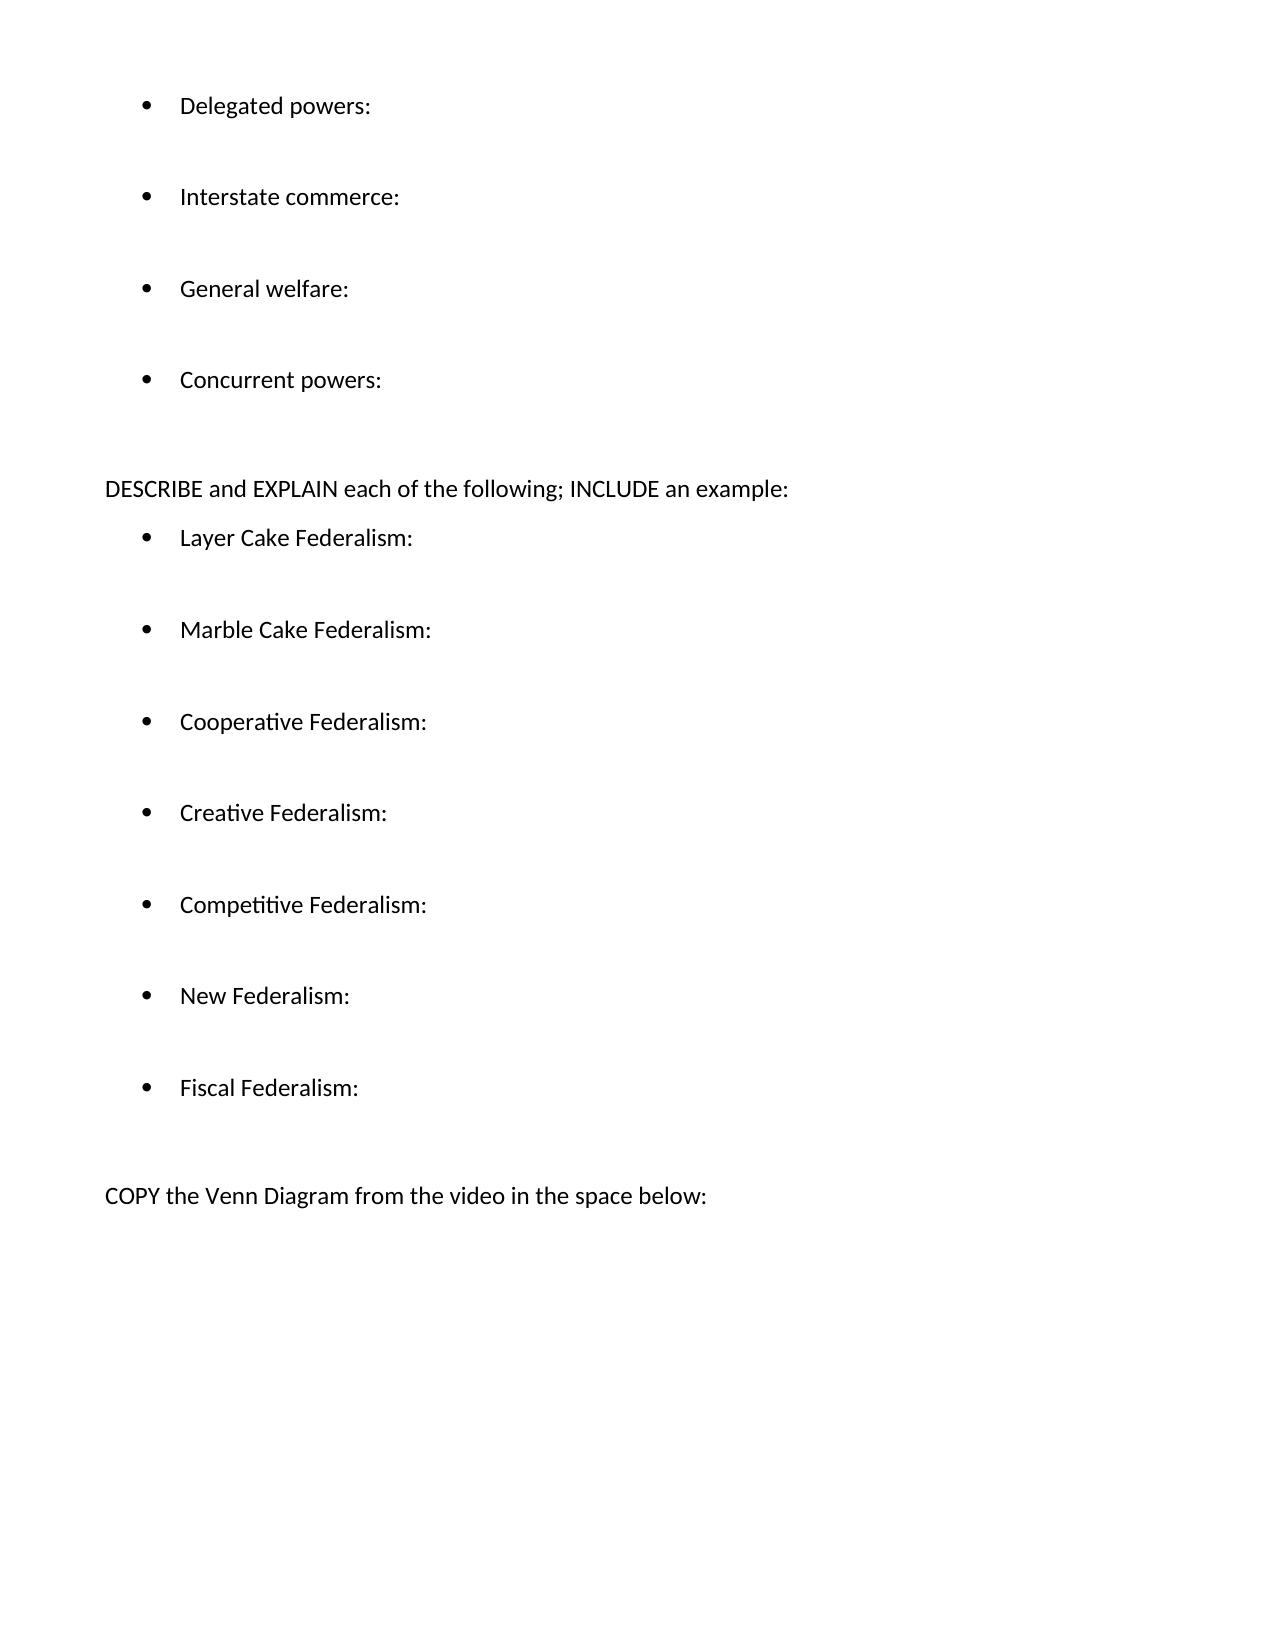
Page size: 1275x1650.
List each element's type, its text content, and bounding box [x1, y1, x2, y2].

list Competitive Federalism: [142, 889, 1170, 919]
list Marble Cake Federalism: [142, 614, 1170, 644]
list Concurrent powers: [142, 365, 1170, 395]
text DESCRIBE and EXPLAIN each of the following; INCLUDE an example: [105, 473, 1170, 503]
text COPY the Venn Diagram from the video in the space below: [105, 1180, 1170, 1211]
list Delegated powers: [142, 90, 1170, 121]
list Fiscal Federalism: [142, 1072, 1170, 1102]
list Interstate commerce: [142, 182, 1170, 212]
list New Federalism: [142, 980, 1170, 1011]
list Cooperative Federalism: [142, 706, 1170, 736]
list Layer Cake Federalism: [142, 522, 1170, 553]
list Creative Federalism: [142, 797, 1170, 828]
list General welfare: [142, 273, 1170, 304]
